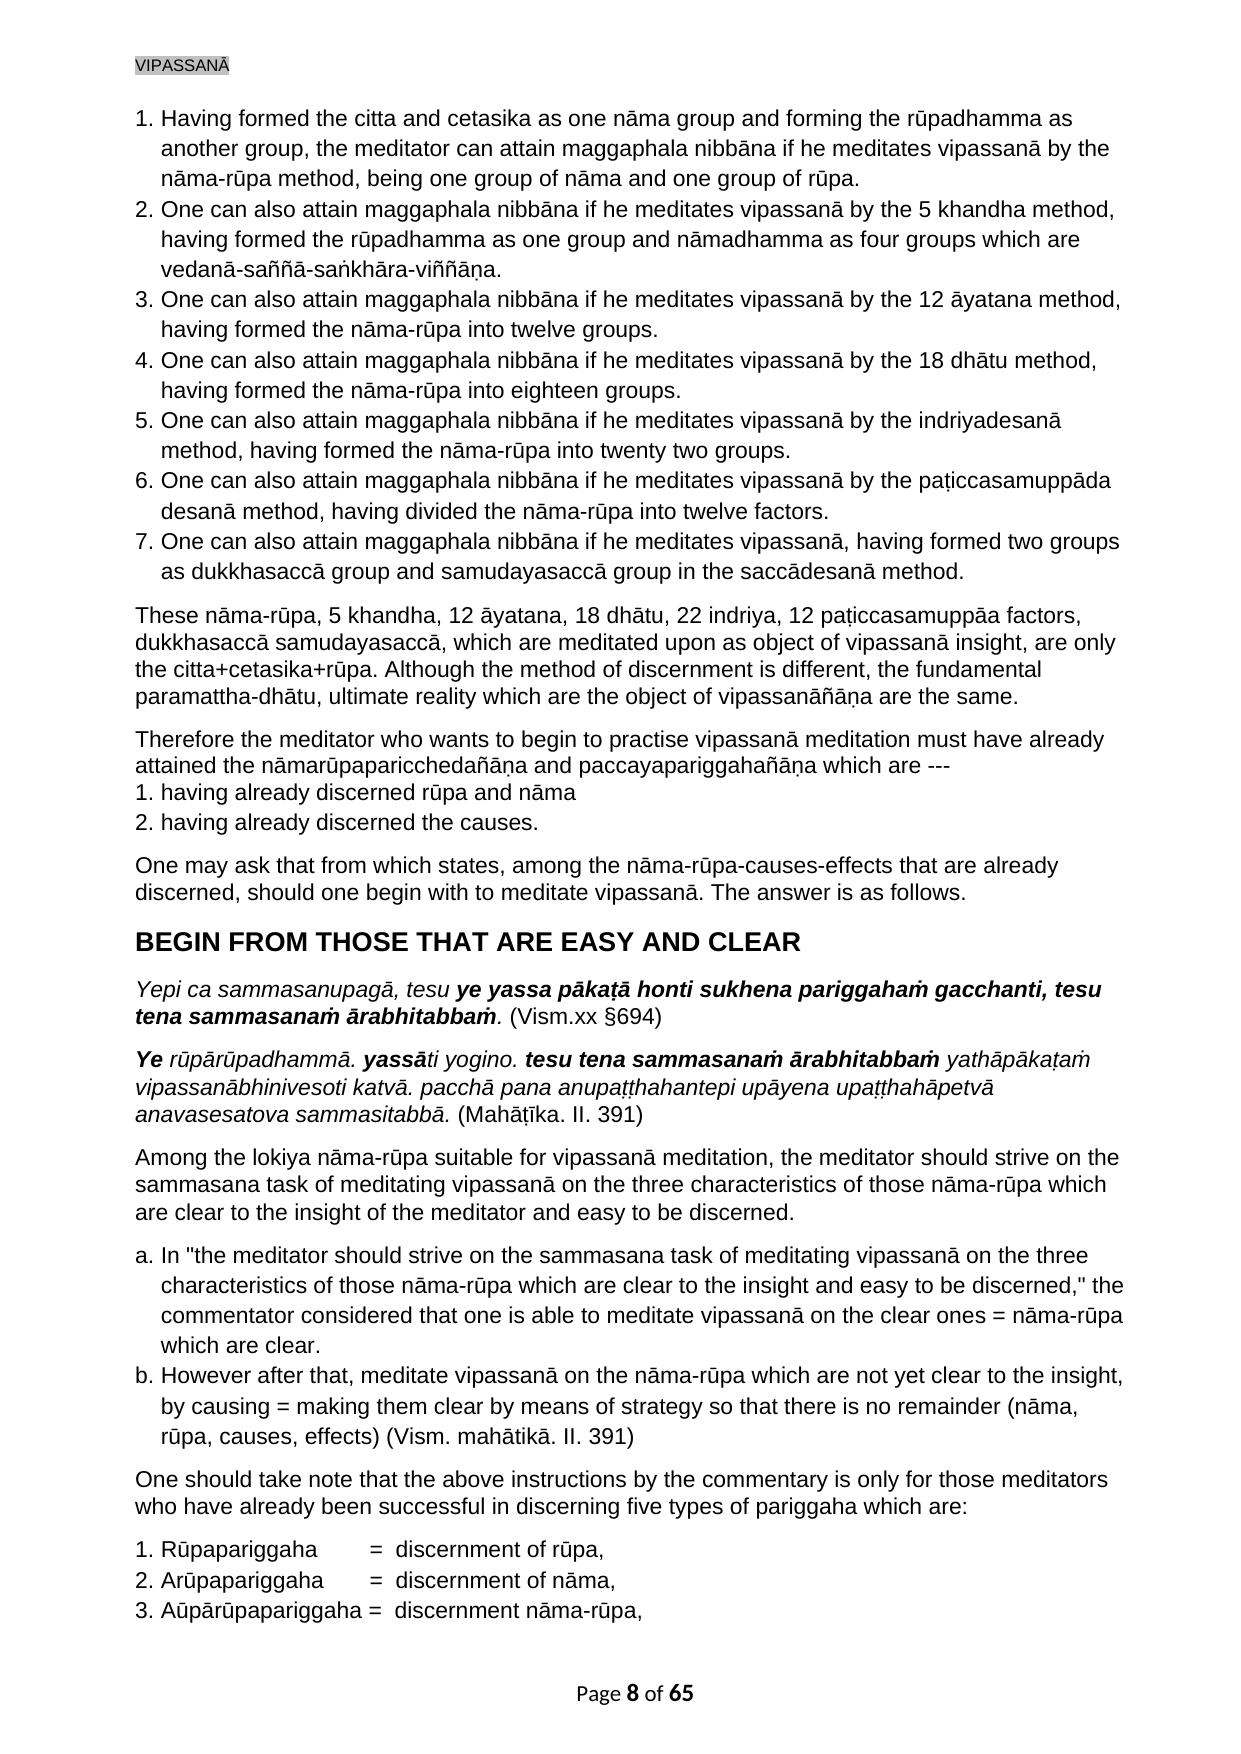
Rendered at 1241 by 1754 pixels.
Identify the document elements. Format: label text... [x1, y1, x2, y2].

text 1. Rūpapariggaha = discernment of rūpa, [135, 1536, 1135, 1563]
text a. In "the meditator should strive on the sammasana task of meditating vipassanā on the three characteristics of those nāma-rūpa which are clear to the insight and easy to be discerned," the commentator considered that one is able to meditate vipassanā on the clear ones = nāma-rūpa which are clear. [135, 1242, 1135, 1358]
text 2. One can also attain maggaphala nibbāna if he meditates vipassanā by the 5 khandha method, having formed the rūpadhamma as one group and nāmadhamma as four groups which are vedanā-saññā-saṅkhāra-viññāṇa. [135, 196, 1135, 282]
text These nāma-rūpa, 5 khandha, 12 āyatana, 18 dhātu, 22 indriya, 12 paṭiccasamuppāa factors, dukkhasaccā samudayasaccā, which are meditated upon as object of vipassanā insight, are only the citta+cetasika+rūpa. Although the method of discernment is different, the fundamental paramattha-dhātu, ultimate reality which are the object of vipassanāñāṇa are the same. [135, 601, 1135, 709]
text Among the lokiya nāma-rūpa suitable for vipassanā meditation, the meditator should strive on the sammasana task of meditating vipassanā on the three characteristics of those nāma-rūpa which are clear to the insight of the meditator and easy to be discerned. [135, 1144, 1135, 1225]
text 1. having already discerned rūpa and nāma [135, 778, 1135, 805]
text 6. One can also attain maggaphala nibbāna if he meditates vipassanā by the paṭiccasamuppāda desanā method, having divided the nāma-rūpa into twelve factors. [135, 467, 1135, 524]
text b. However after that, meditate vipassanā on the nāma-rūpa which are not yet clear to the insight, by causing = making them clear by means of strategy so that there is no remainder (nāma, rūpa, causes, effects) (Vism. mahātikā. II. 391) [135, 1362, 1135, 1449]
text 4. One can also attain maggaphala nibbāna if he meditates vipassanā by the 18 dhātu method, having formed the nāma-rūpa into eighteen groups. [135, 347, 1135, 403]
text 7. One can also attain maggaphala nibbāna if he meditates vipassanā, having formed two groups as dukkhasaccā group and samudayasaccā group in the saccādesanā method. [135, 528, 1135, 584]
text 3. One can also attain maggaphala nibbāna if he meditates vipassanā by the 12 āyatana method, having formed the nāma-rūpa into twelve groups. [135, 286, 1135, 343]
text One may ask that from which states, among the nāma-rūpa-causes-effects that are already discerned, should one begin with to meditate vipassanā. The answer is as follows. [135, 851, 1135, 906]
subtitle BEGIN FROM THOSE THAT ARE EASY AND CLEAR [135, 926, 1135, 958]
text Therefore the meditator who wants to begin to practise vipassanā meditation must have already attained the nāmarūpaparicchedañāṇa and paccayapariggahañāṇa which are --- [135, 726, 1135, 778]
text 2. Arūpapariggaha = discernment of nāma, [135, 1567, 1135, 1593]
text 2. having already discerned the causes. [135, 809, 1135, 835]
text 1. Having formed the citta and cetasika as one nāma group and forming the rūpadhamma as another group, the meditator can attain maggaphala nibbāna if he meditates vipassanā by the nāma-rūpa method, being one group of nāma and one group of rūpa. [135, 105, 1135, 192]
text Yepi ca sammasanupagā, tesu ye yassa pākaṭā honti sukhena pariggahaṁ gacchanti, tesu tena sammasanaṁ ārabhitabbaṁ. (Vism.xx §694) [135, 975, 1135, 1029]
text One should take note that the above instructions by the commentary is only for those meditators who have already been successful in discerning five types of pariggaha which are: [135, 1466, 1135, 1520]
text Ye rūpārūpadhammā. yassāti yogino. tesu tena sammasanaṁ ārabhitabbaṁ yathāpākaṭaṁ vipassanābhinivesoti katvā. pacchā pana anupaṭṭhahantepi upāyena upaṭṭhahāpetvā anavasesatova sammasitabbā. (Mahāṭīka. II. 391) [135, 1046, 1135, 1127]
text 3. Aūpārūpapariggaha = discernment nāma-rūpa, [135, 1597, 1135, 1623]
text 5. One can also attain maggaphala nibbāna if he meditates vipassanā by the indriyadesanā method, having formed the nāma-rūpa into twenty two groups. [135, 407, 1135, 464]
